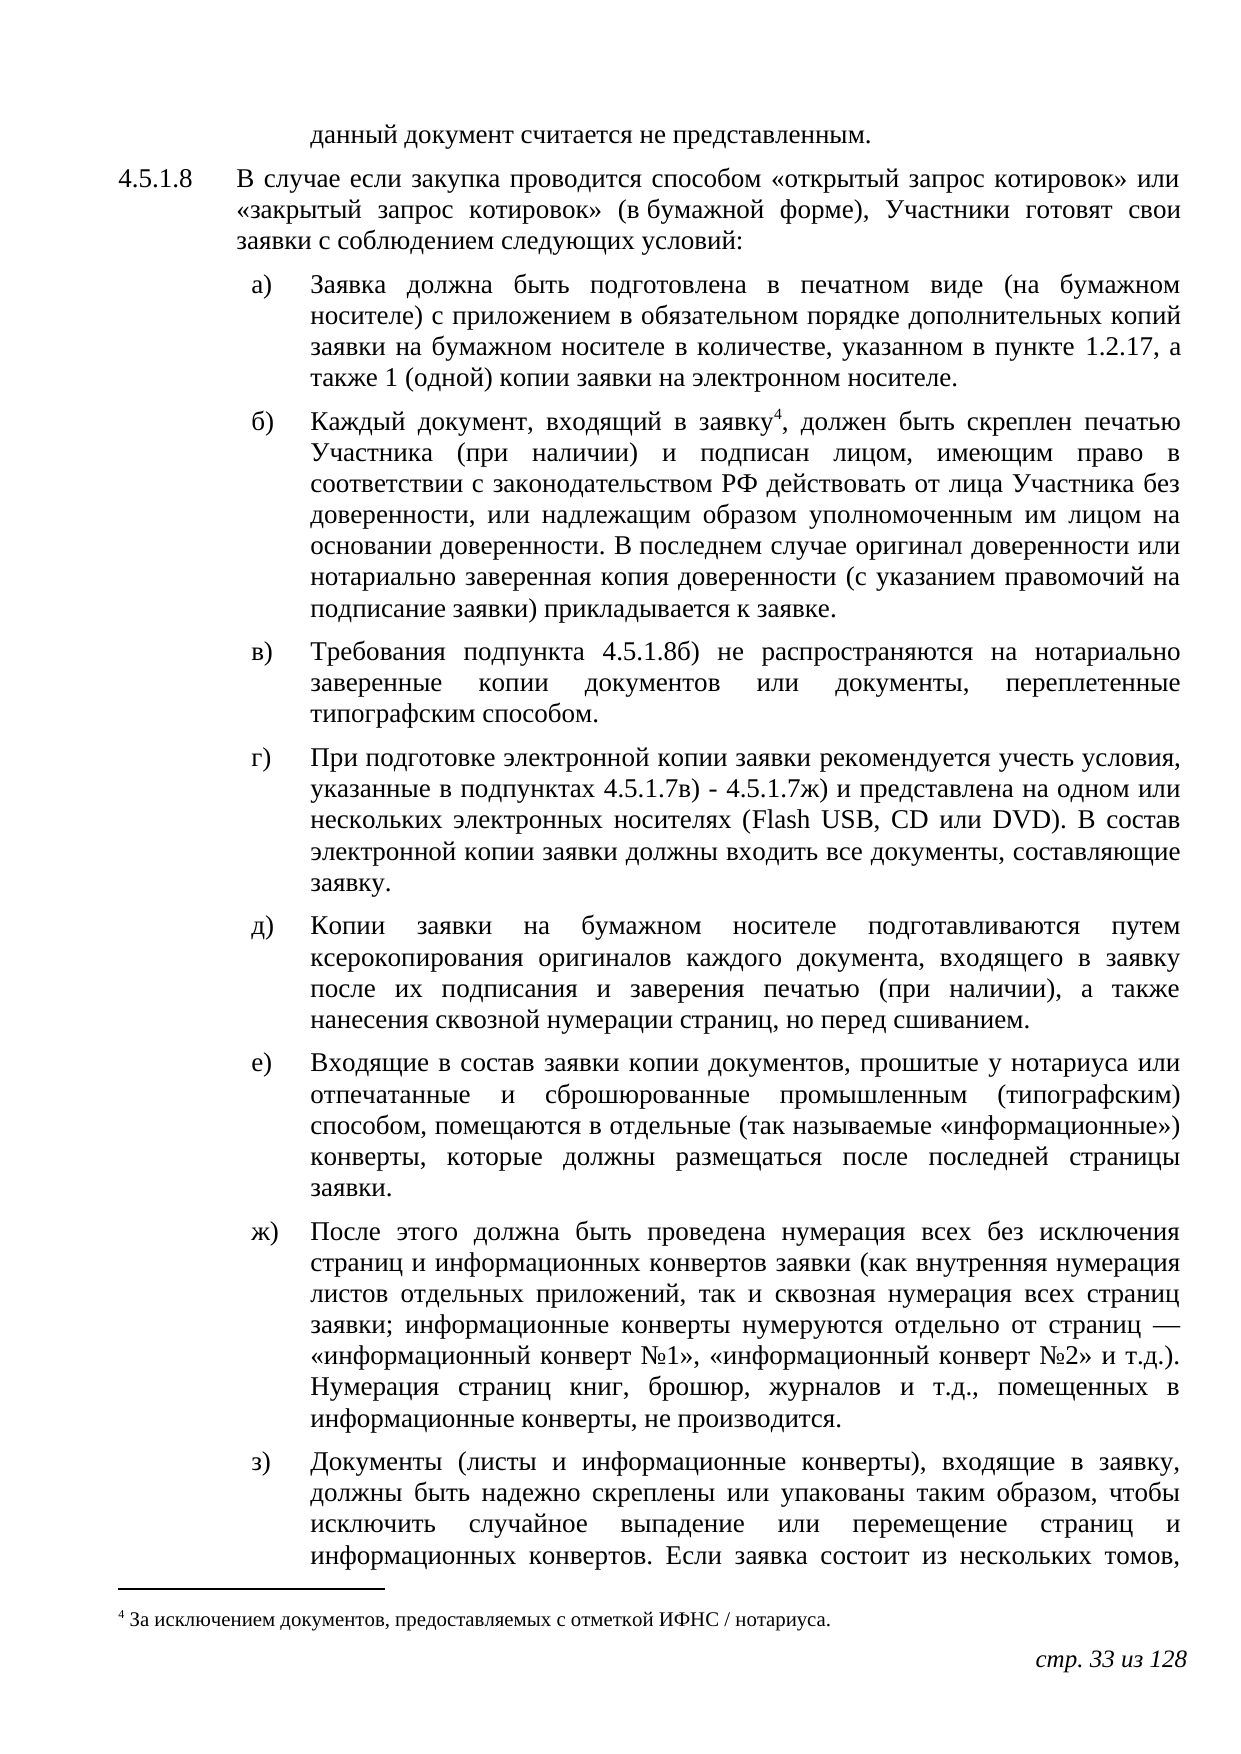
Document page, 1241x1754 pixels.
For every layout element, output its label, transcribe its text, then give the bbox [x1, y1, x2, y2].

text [251, 118, 1181, 149]
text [251, 1445, 1181, 1570]
text Каждый документ, входящий в заявку, должен быть скреплен печатью Участника (при наличии) и подписан лицом, имеющим право в соответствии с законодательством РФ действовать от лица Участника без доверенности, или надлежащим образом уполномоченным им лицом на основании доверенности. В последнем случае оригинал доверенности или нотариально заверенная копия доверенности (с указанием правомочий на подписание заявки) прикладывается к заявке. [251, 405, 1181, 623]
text В случае если закупка проводится способом «открытый запрос котировок» или «закрытый запрос котировок» (в бумажной форме), Участники готовят свои заявки с соблюдением следующих условий: [118, 162, 1181, 255]
text Требования подпункта 4.5.1.8б) не распространяются на нотариально заверенные копии документов или документы, переплетенные типографским способом. [251, 635, 1181, 729]
text Заявка должна быть подготовлена в печатном виде (на бумажном носителе) с приложением в обязательном порядке дополнительных копий заявки на бумажном носителе в количестве, указанном в пункте 1.2.17, а также 1 (одной) копии заявки на электронном носителе. [251, 268, 1181, 392]
text Входящие в состав заявки копии документов, прошитые у нотариуса или отпечатанные и сброшюрованные промышленным (типографским) способом, помещаются в отдельные (так называемые «информационные») конверты, которые должны размещаться после последней страницы заявки. [251, 1047, 1181, 1202]
text При подготовке электронной копии заявки рекомендуется учесть условия, указанные в подпунктах 4.5.1.7в) - 4.5.1.7ж) и представлена на одном или нескольких электронных носителях (Flash USB, CD или DVD). В состав электронной копии заявки должны входить все документы, составляющие заявку. [251, 741, 1181, 897]
text Копии заявки на бумажном носителе подготавливаются путем ксерокопирования оригиналов каждого документа, входящего в заявку после их подписания и заверения печатью (при наличии), а также нанесения сквозной нумерации страниц, но перед сшиванием. [251, 909, 1181, 1034]
text После этого должна быть проведена нумерация всех без исключения страниц и информационных конвертов заявки (как внутренняя нумерация листов отдельных приложений, так и сквозная нумерация всех страниц заявки; информационные конверты нумеруются отдельно от страниц — «информационный конверт №1», «информационный конверт №2» и т.д.). Нумерация страниц книг, брошюр, журналов и т.д., помещенных в информационные конверты, не производится. [251, 1215, 1181, 1433]
